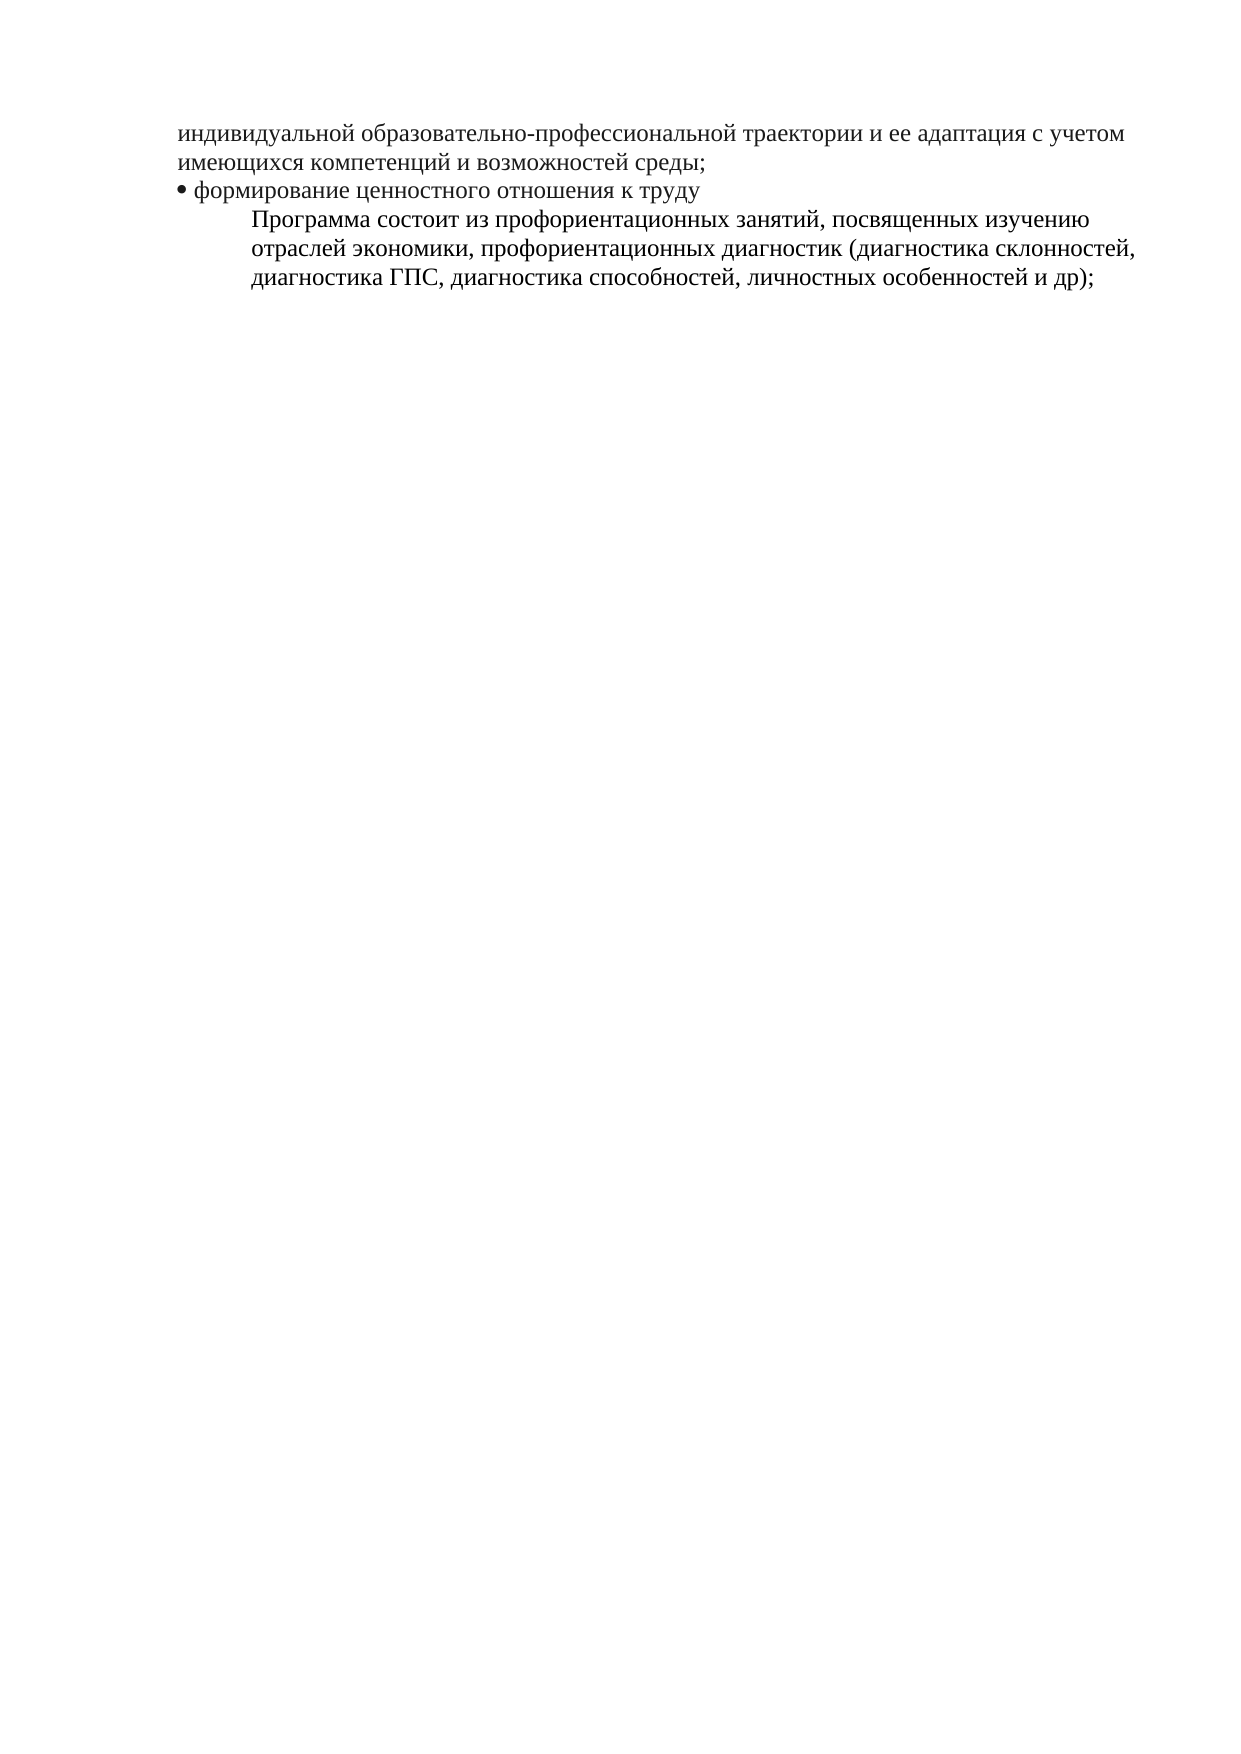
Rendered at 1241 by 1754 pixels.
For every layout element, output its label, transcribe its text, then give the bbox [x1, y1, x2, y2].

text Программа состоит из профориентационных занятий, посвященных изучению [177, 204, 1152, 233]
text диагностика ГПС, диагностика способностей, личностных особенностей и др); [177, 262, 1152, 291]
text формирование ценностного отношения к труду [177, 176, 1152, 204]
text отраслей экономики, профориентационных диагностик (диагностика склонностей, [177, 233, 1152, 262]
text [177, 118, 1152, 176]
